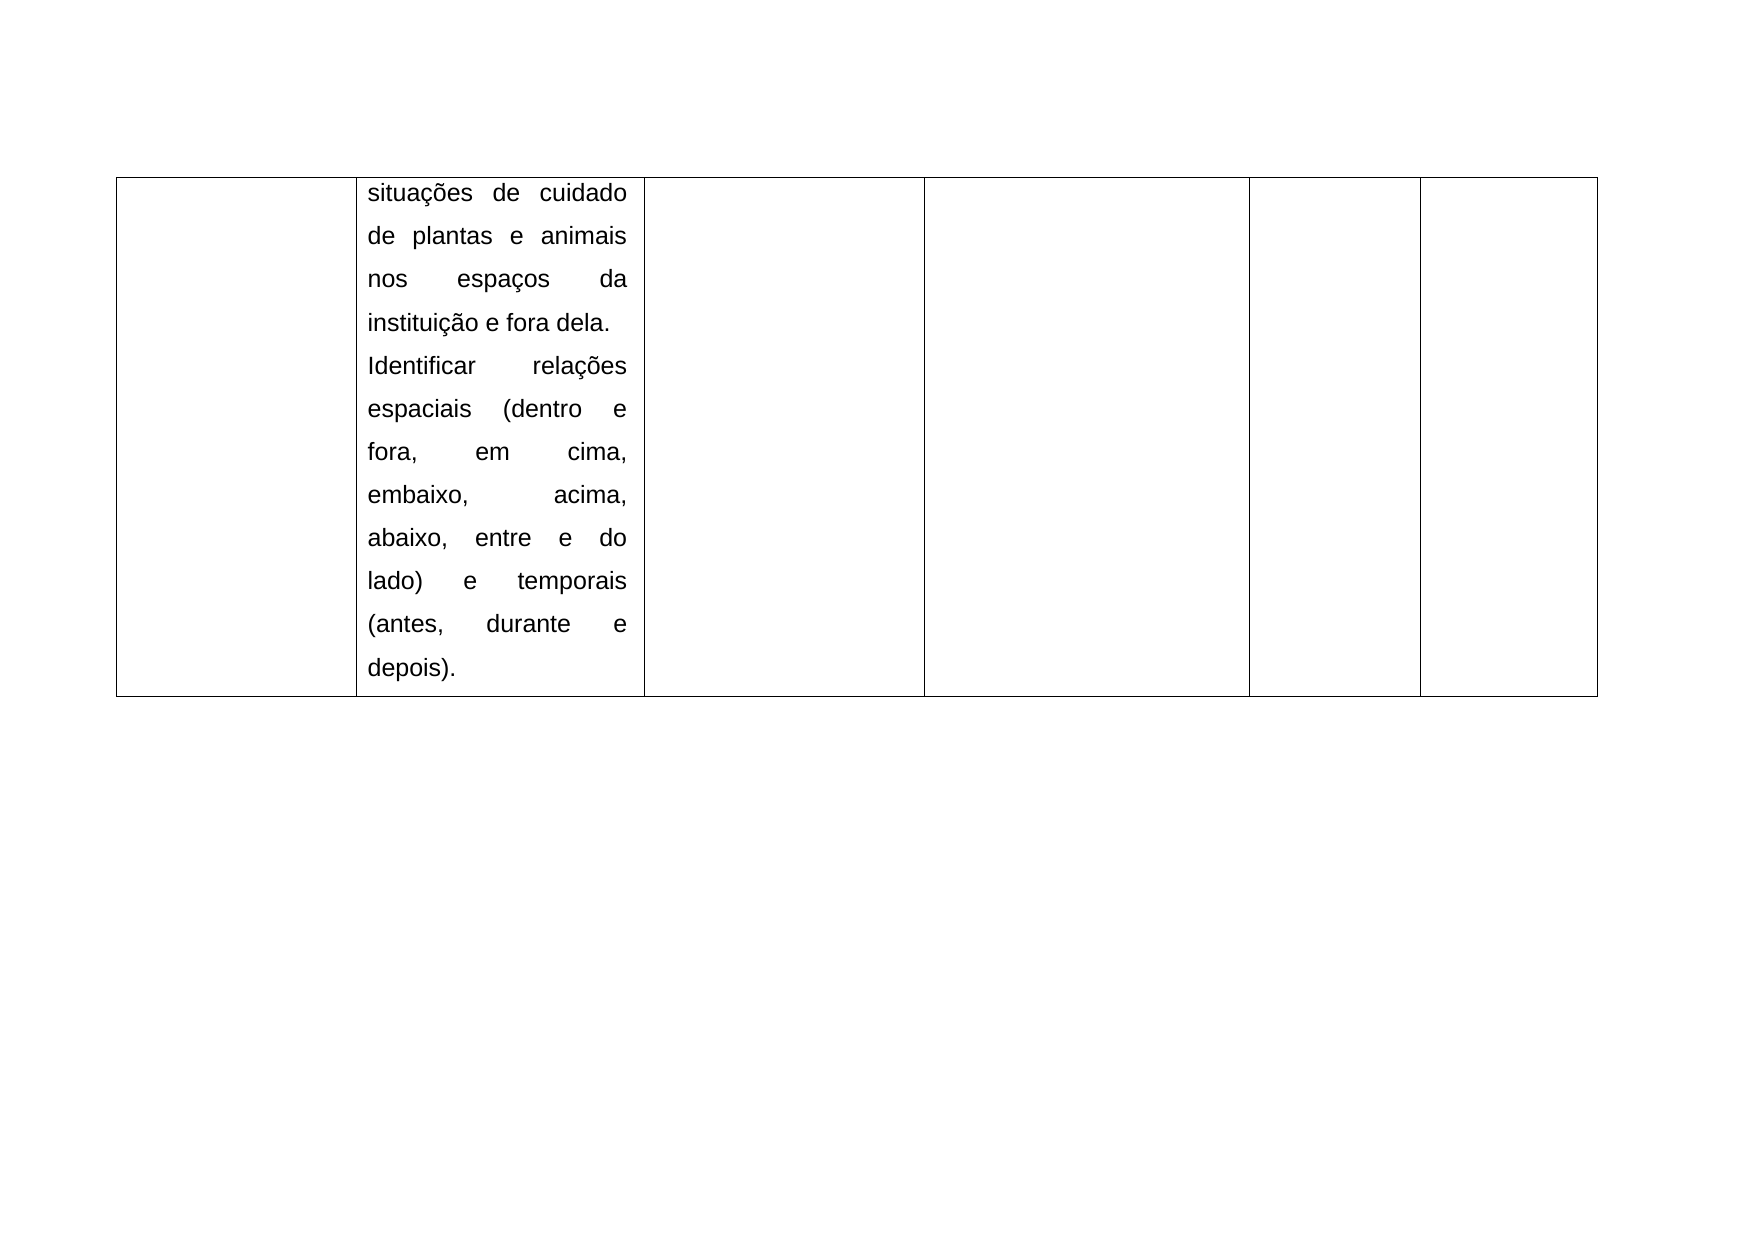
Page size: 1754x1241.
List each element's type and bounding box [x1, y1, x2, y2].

table_cell [1421, 178, 1597, 696]
table_cell [357, 178, 644, 696]
table_cell [925, 178, 1249, 696]
table_cell [645, 178, 924, 696]
table_cell [1250, 178, 1420, 696]
table_cell [117, 178, 356, 696]
